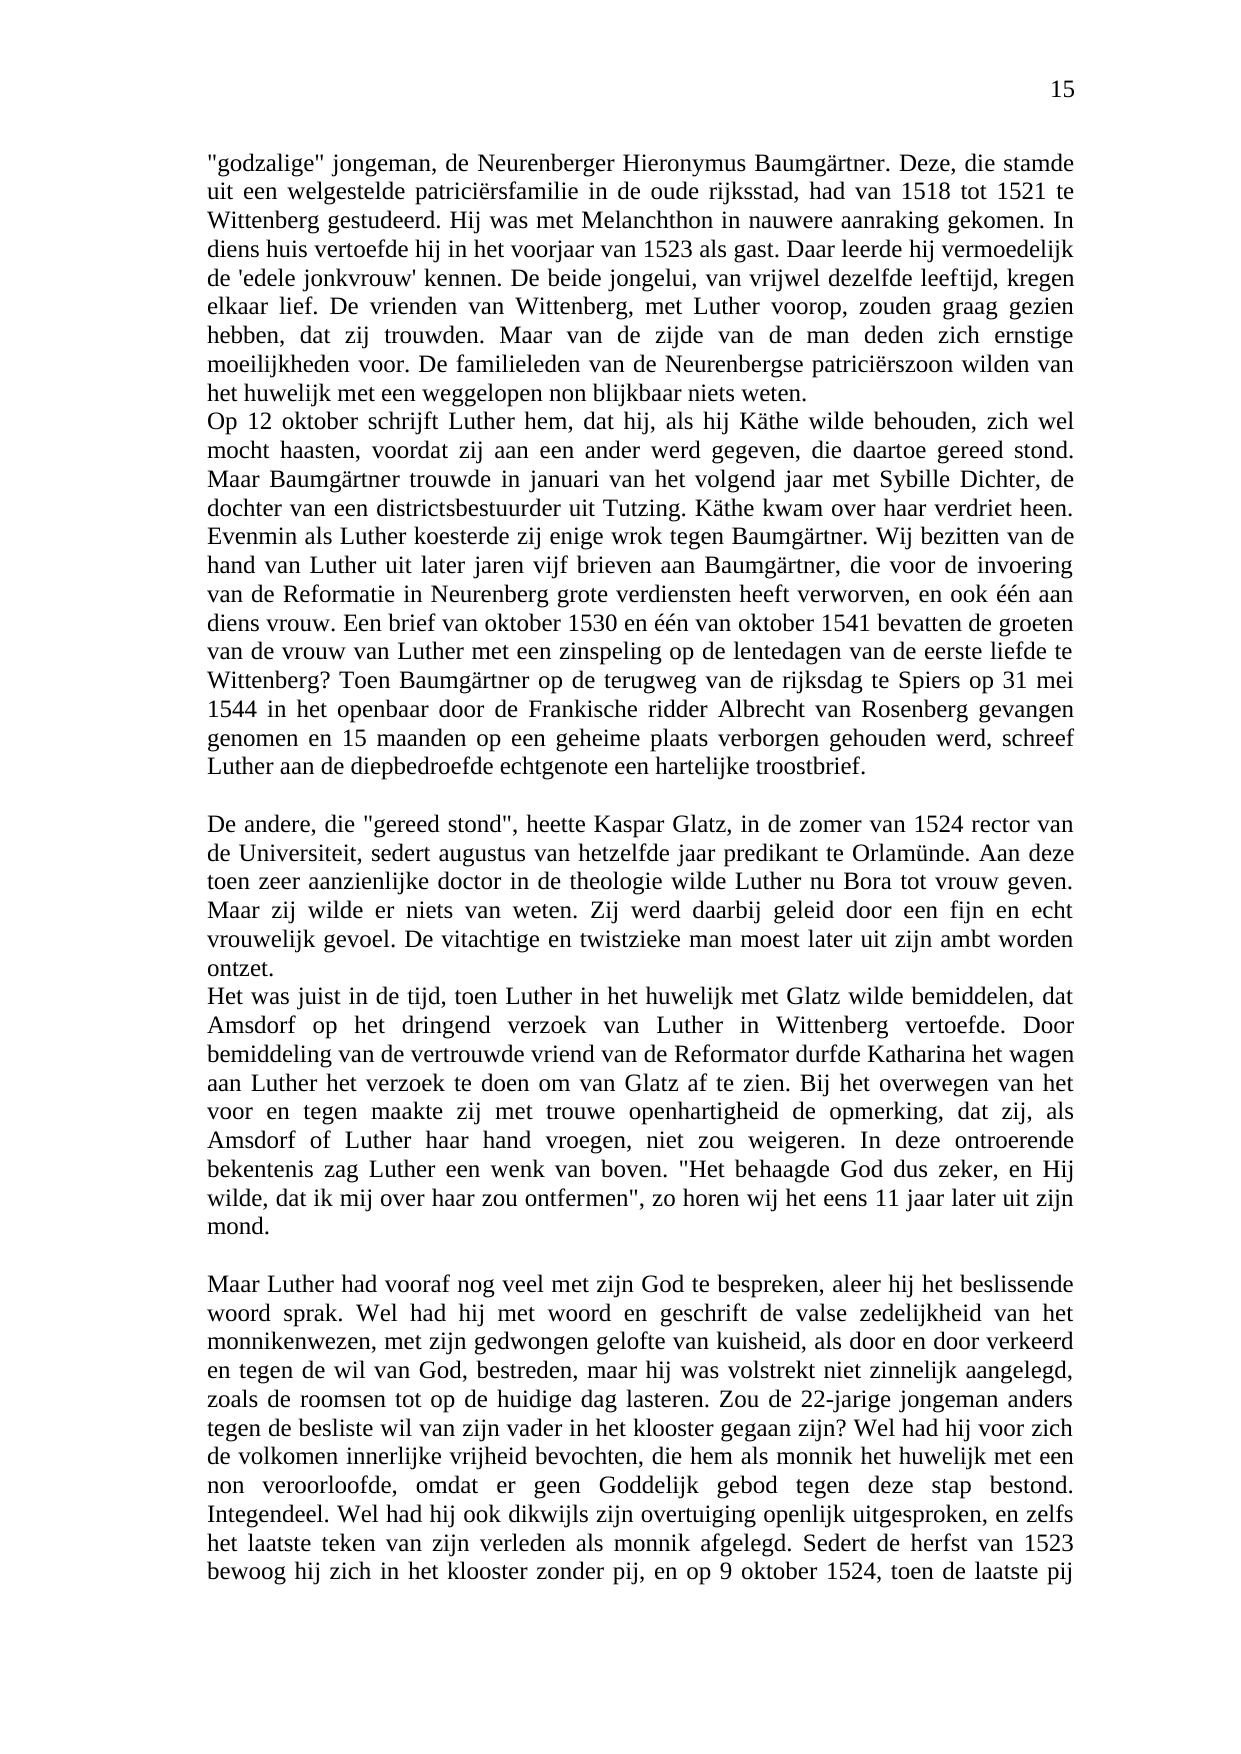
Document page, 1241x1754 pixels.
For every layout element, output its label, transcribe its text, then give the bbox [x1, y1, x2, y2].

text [207, 148, 1075, 406]
text De andere, die "gereed stond", heette Kaspar Glatz, in de zomer van 1524 rector van de Universiteit, sedert augustus van hetzelfde jaar predikant te Orlamünde. Aan deze toen zeer aanzienlijke doctor in de theologie wilde Luther nu Bora tot vrouw geven. Maar zij wilde er niets van weten. Zij werd daarbij geleid door een fijn en echt vrouwelijk gevoel. De vitachtige en twistzieke man moest later uit zijn ambt worden ontzet. [207, 809, 1075, 981]
text Het was juist in de tijd, toen Luther in het huwelijk met Glatz wilde bemiddelen, dat Amsdorf op het dringend verzoek van Luther in Wittenberg vertoefde. Door bemiddeling van de vertrouwde vriend van de Reformator durfde Katharina het wagen aan Luther het verzoek te doen om van Glatz af te zien. Bij het overwegen van het voor en tegen maakte zij met trouwe openhartigheid de opmerking, dat zij, als Amsdorf of Luther haar hand vroegen, niet zou weigeren. In deze ontroerende bekentenis zag Luther een wenk van boven. "Het behaagde God dus zeker, en Hij wilde, dat ik mij over haar zou ontfermen", zo horen wij het eens 11 jaar later uit zijn mond. [207, 981, 1075, 1240]
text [207, 1269, 1075, 1585]
text Op 12 oktober schrijft Luther hem, dat hij, als hij Käthe wilde behouden, zich wel mocht haasten, voordat zij aan een ander werd gegeven, die daartoe gereed stond. Maar Baumgärtner trouwde in januari van het volgend jaar met Sybille Dichter, de dochter van een districtsbestuurder uit Tutzing. Käthe kwam over haar verdriet heen. Evenmin als Luther koesterde zij enige wrok tegen Baumgärtner. Wij bezitten van de hand van Luther uit later jaren vijf brieven aan Baumgärtner, die voor de invoering van de Reformatie in Neurenberg grote verdiensten heeft verworven, en ook één aan diens vrouw. Een brief van oktober 1530 en één van oktober 1541 bevatten de groeten van de vrouw van Luther met een zinspeling op de lentedagen van de eerste liefde te Wittenberg? Toen Baumgärtner op de terugweg van de rijksdag te Spiers op 31 mei het openbaar door de Frankische ridder Albrecht van Rosenberg gevangen genomen en 15 maanden op een geheime plaats verborgen gehouden werd, schreef Luther aan de diepbedroefde echtgenote een hartelijke troostbrief. [207, 406, 1075, 780]
